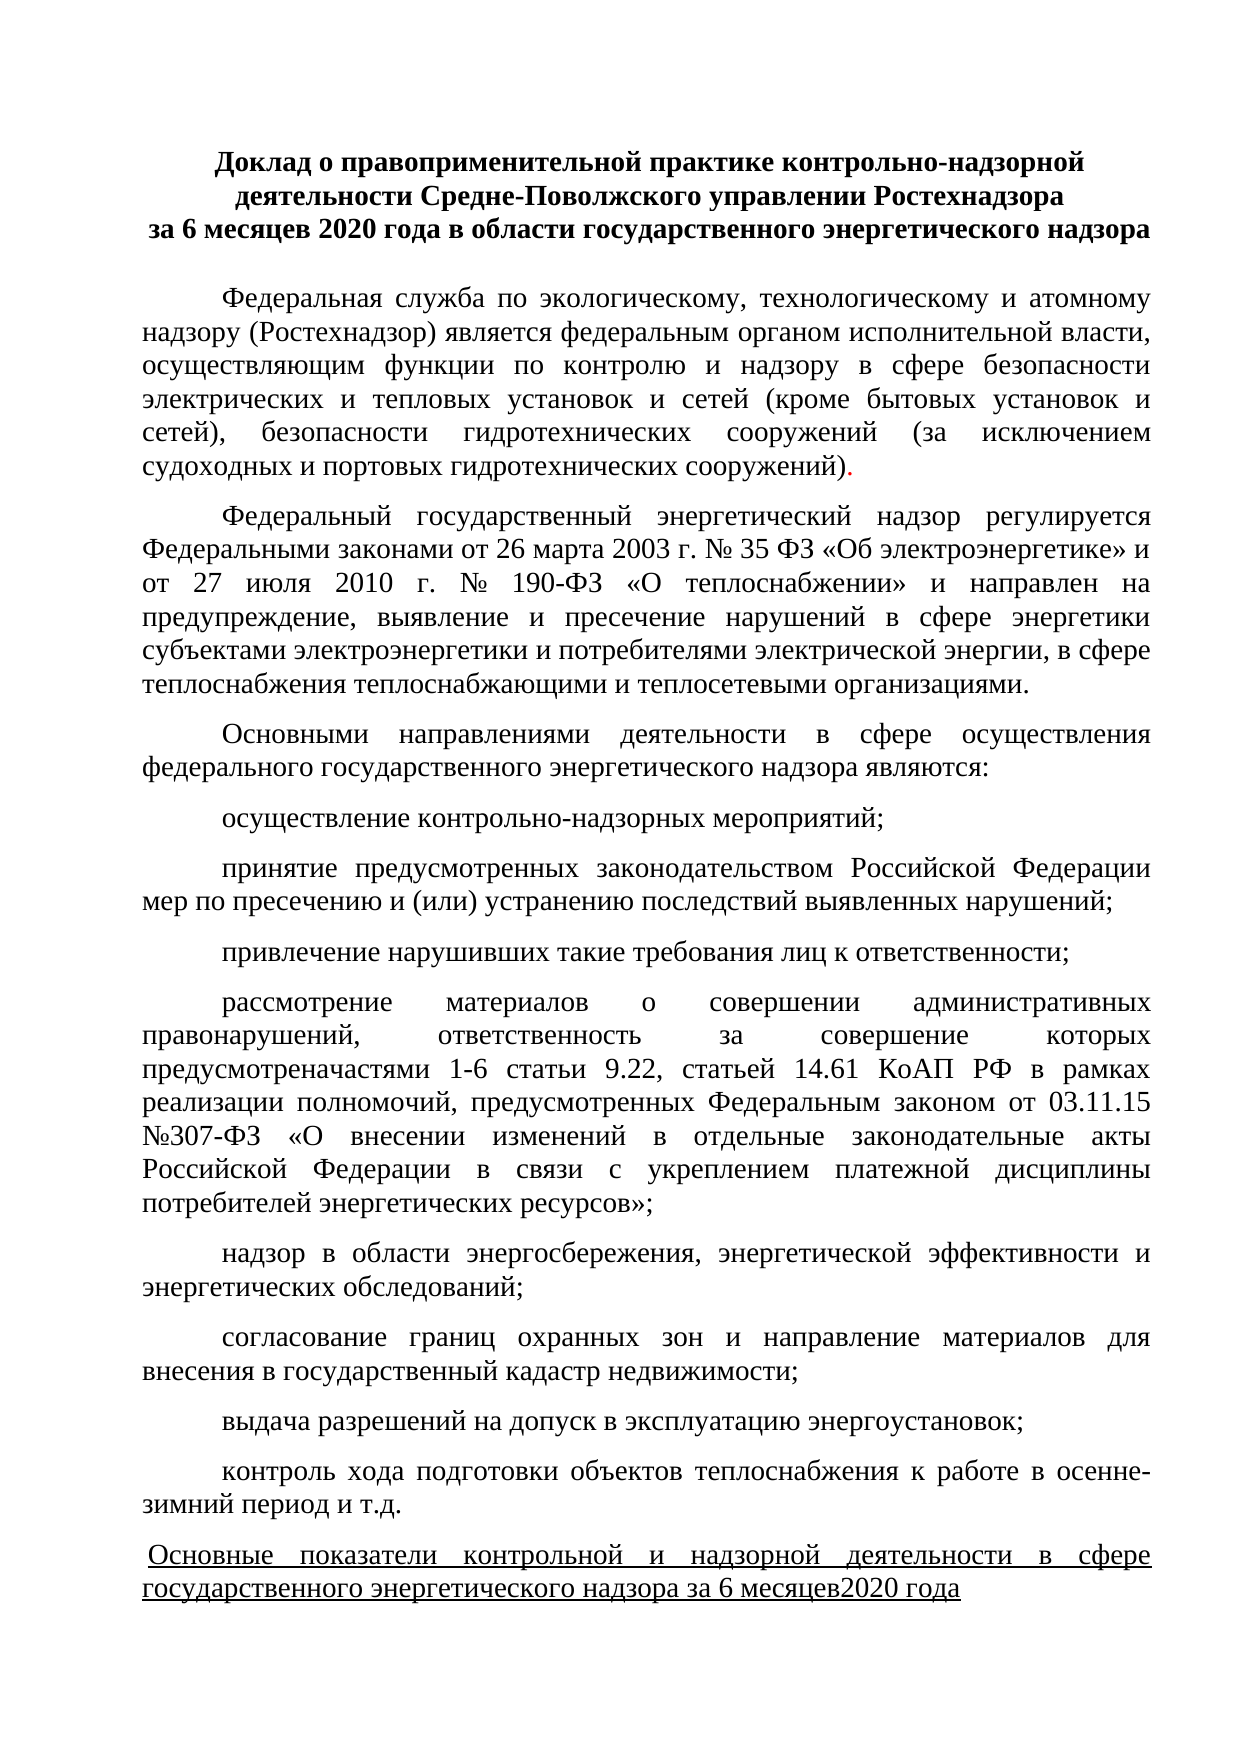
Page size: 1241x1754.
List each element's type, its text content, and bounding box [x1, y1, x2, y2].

text привлечение нарушивших такие требования лиц к ответственности; [142, 934, 1152, 967]
text выдача разрешений на допуск в эксплуатацию энергоустановок; [142, 1403, 1152, 1436]
text осуществление контрольно-надзорных мероприятий; [142, 800, 1152, 833]
text Основные показатели контрольной и надзорной деятельности в сфере государственного энергетического надзора за 6 месяцев2020 года [142, 1537, 1152, 1604]
text Федеральный государственный энергетический надзор регулируется Федеральными законами от 26 марта 2003 г. № 35 ФЗ «Об электроэнергетике» и от 27 июля 2010 г. № 190-ФЗ «О теплоснабжении» и направлен на предупреждение, выявление и пресечение нарушений в сфере энергетики субъектами электроэнергетики и потребителями электрической энергии, в сфере теплоснабжения теплоснабжающими и теплосетевыми организациями. [142, 498, 1152, 699]
text надзор в области энергосбережения, энергетической эффективности и энергетических обследований; [142, 1235, 1152, 1302]
text Доклад о правоприменительной практике контрольно-надзорной деятельности Средне-Поволжского управлении Ростехнадзора за 6 месяцев 2020 года в области государственного энергетического надзора [148, 144, 1152, 245]
text Федеральная служба по экологическому, технологическому и атомному надзору (Ростехнадзор) является федеральным органом исполнительной власти, осуществляющим функции по контролю и надзору в сфере безопасности электрических и тепловых установок и сетей (кроме бытовых установок и сетей), безопасности гидротехнических сооружений (за исключением судоходных и портовых гидротехнических сооружений). [142, 280, 1152, 481]
text согласование границ охранных зон и направление материалов для внесения в государственный кадастр недвижимости; [142, 1319, 1152, 1386]
text контроль хода подготовки объектов теплоснабжения к работе в осенне-зимний период и т.д. [142, 1453, 1152, 1520]
text рассмотрение материалов о совершении административных правонарушений, ответственность за совершение которых предусмотреначастями 1-6 статьи 9.22, статьей 14.61 КоАП РФ в рамках реализации полномочий, предусмотренных Федеральным законом от 03.11.15 №307-ФЗ «О внесении изменений в отдельные законодательные акты Российской Федерации в связи с укреплением платежной дисциплины потребителей энергетических ресурсов»; [142, 984, 1152, 1219]
text принятие предусмотренных законодательством Российской Федерации мер по пресечению и (или) устранению последствий выявленных нарушений; [142, 850, 1152, 917]
text Основными направлениями деятельности в сфере осуществления федерального государственного энергетического надзора являются: [142, 716, 1152, 783]
